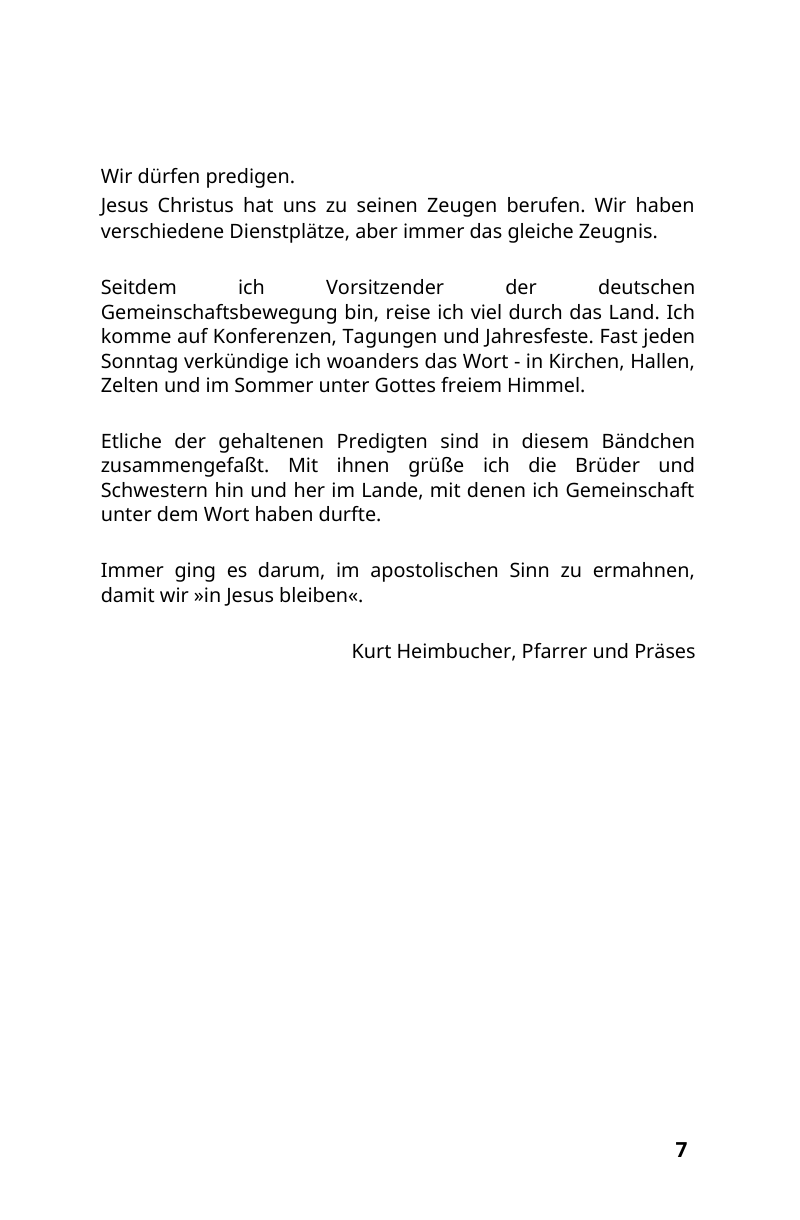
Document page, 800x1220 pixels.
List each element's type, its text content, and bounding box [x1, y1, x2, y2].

text Immer ging es darum, im apostolischen Sinn zu ermahnen, damit wir »in Jesus bleiben«. [101, 558, 696, 608]
text Etliche der gehaltenen Predigten sind in diesem Bändchen zusammengefaßt. Mit ihnen grüße ich die Brüder und Schwestern hin und her im Lande, mit denen ich Gemeinschaft unter dem Wort haben durfte. [101, 429, 696, 527]
text Seitdem ich Vorsitzender der deutschen Gemeinschaftsbewegung bin, reise ich viel durch das Land. Ich komme auf Konferenzen, Tagungen und Jahresfeste. Fast jeden Sonntag verkündige ich woanders das Wort - in Kirchen, Hallen, Zelten und im Sommer unter Gottes freiem Himmel. [101, 275, 696, 398]
text Kurt Heimbucher, Pfarrer und Präses [101, 643, 696, 663]
text Jesus Christus hat uns zu seinen Zeugen berufen. Wir haben verschiedene Dienstplätze, aber immer das gleiche Zeugnis. [101, 192, 696, 243]
text Wir dürfen predigen. [101, 167, 696, 187]
